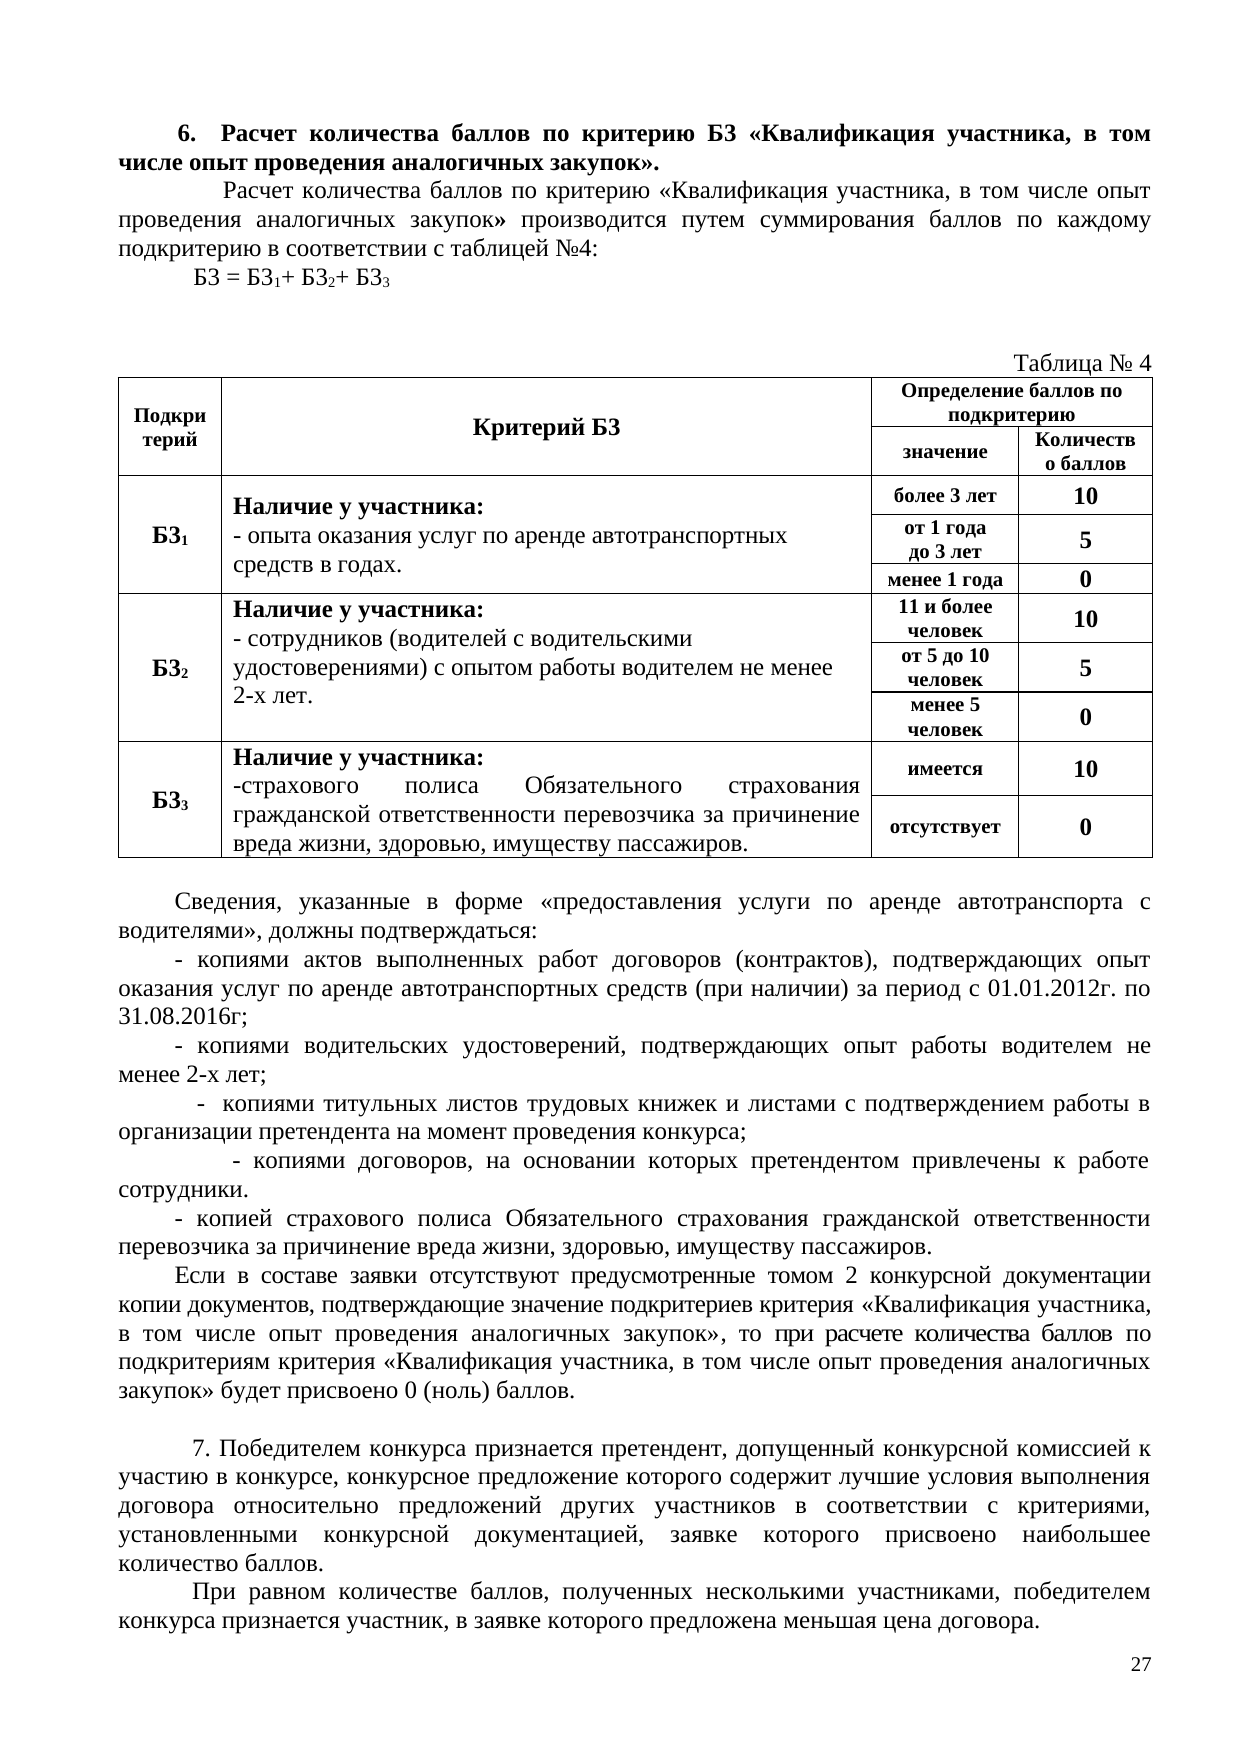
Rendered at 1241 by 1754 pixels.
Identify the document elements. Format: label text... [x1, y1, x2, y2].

text Сведения, указанные в форме «предоставления услуги по аренде автотранспорта с водителями», должны подтверждаться: [118, 886, 1152, 944]
table_cell 5 [1019, 643, 1152, 691]
table_cell Б31 [119, 476, 221, 593]
table_cell Б33 [119, 742, 221, 857]
text 7. Победителем конкурса признается претендент, допущенный конкурсной комиссией к участию в конкурсе, конкурсное предложение которого содержит лучшие условия выполнения договора относительно предложений других участников в соответствии с критериями, установленными конкурсной документацией, заявке которого присвоено наибольшее количество баллов. [118, 1433, 1152, 1576]
table_cell от 5 до 10 человек [872, 643, 1018, 691]
text 6. Расчет количества баллов по критерию Б3 «Квалификация участника, в том числе опыт проведения аналогичных закупок». [118, 118, 1152, 176]
table_cell менее 1 года [872, 564, 1018, 593]
table_cell менее 5 человек [872, 693, 1018, 741]
text - копией страхового полиса Обязательного страхования гражданской ответственности перевозчика за причинение вреда жизни, здоровью, имуществу пассажиров. [118, 1203, 1152, 1260]
table_header Определение баллов по подкритерию [872, 378, 1152, 426]
text - копиями договоров, на основании которых претендентом привлечены к работе сотрудники. [118, 1145, 1152, 1203]
table_cell имеется [872, 742, 1018, 795]
table_cell от 1 года до 3 лет [872, 515, 1018, 563]
text Расчет количества баллов по критерию «Квалификация участника, в том числе опыт проведения аналогичных закупок» производится путем суммирования баллов по каждому подкритерию в соответствии с таблицей №4: [118, 176, 1152, 262]
text При равном количестве баллов, полученных несколькими участниками, победителем конкурса признается участник, в заявке которого предложена меньшая цена договора. [118, 1576, 1152, 1634]
table_cell Количество баллов [1019, 427, 1152, 475]
table_cell 10 [1019, 742, 1152, 795]
table_cell Б32 [119, 594, 221, 741]
text Если в составе заявки отсутствуют предусмотренные томом 2 конкурсной документации копии документов, подтверждающие значение подкритериев критерия «Квалификация участника, в том числе опыт проведения аналогичных закупок», то при расчете количества баллов по подкритериям критерия «Квалификация участника, в том числе опыт проведения аналогичных закупок» будет присвоено 0 (ноль) баллов. [118, 1260, 1152, 1404]
text - копиями актов выполненных работ договоров (контрактов), подтверждающих опыт оказания услуг по аренде автотранспортных средств (при наличии) за период с 01.01.2012г. по 31.08.2016г; [118, 944, 1152, 1030]
table_cell Наличие у участника: - сотрудников (водителей с водительскими удостоверениями) с опытом работы водителем не менее 2-х лет. [222, 594, 871, 741]
table_cell 0 [1019, 796, 1152, 857]
text - копиями водительских удостоверений, подтверждающих опыт работы водителем не менее 2-х лет; [118, 1030, 1152, 1088]
text Б3 = Б31+ Б32+ Б33 [118, 262, 1152, 291]
text Таблица № 4 [118, 348, 1152, 377]
table_header Критерий Б3 [222, 378, 871, 475]
table_cell 10 [1019, 594, 1152, 642]
table_cell 11 и более человек [872, 594, 1018, 642]
table_cell Наличие у участника: -страхового полиса Обязательного страхования гражданской ответственности перевозчика за причинение вреда жизни, здоровью, имуществу пассажиров. [222, 742, 871, 857]
table_cell 0 [1019, 693, 1152, 741]
table_cell 5 [1019, 515, 1152, 563]
table_cell значение [872, 427, 1018, 475]
table_cell более 3 лет [872, 476, 1018, 514]
table_header Подкритерий [119, 378, 221, 475]
table_cell 0 [1019, 564, 1152, 593]
text - копиями титульных листов трудовых книжек и листами с подтверждением работы в организации претендента на момент проведения конкурса; [118, 1088, 1152, 1145]
table_cell отсутствует [872, 796, 1018, 857]
table_cell Наличие у участника: - опыта оказания услуг по аренде автотранспортных средств в годах. [222, 476, 871, 593]
table_cell 10 [1019, 476, 1152, 514]
